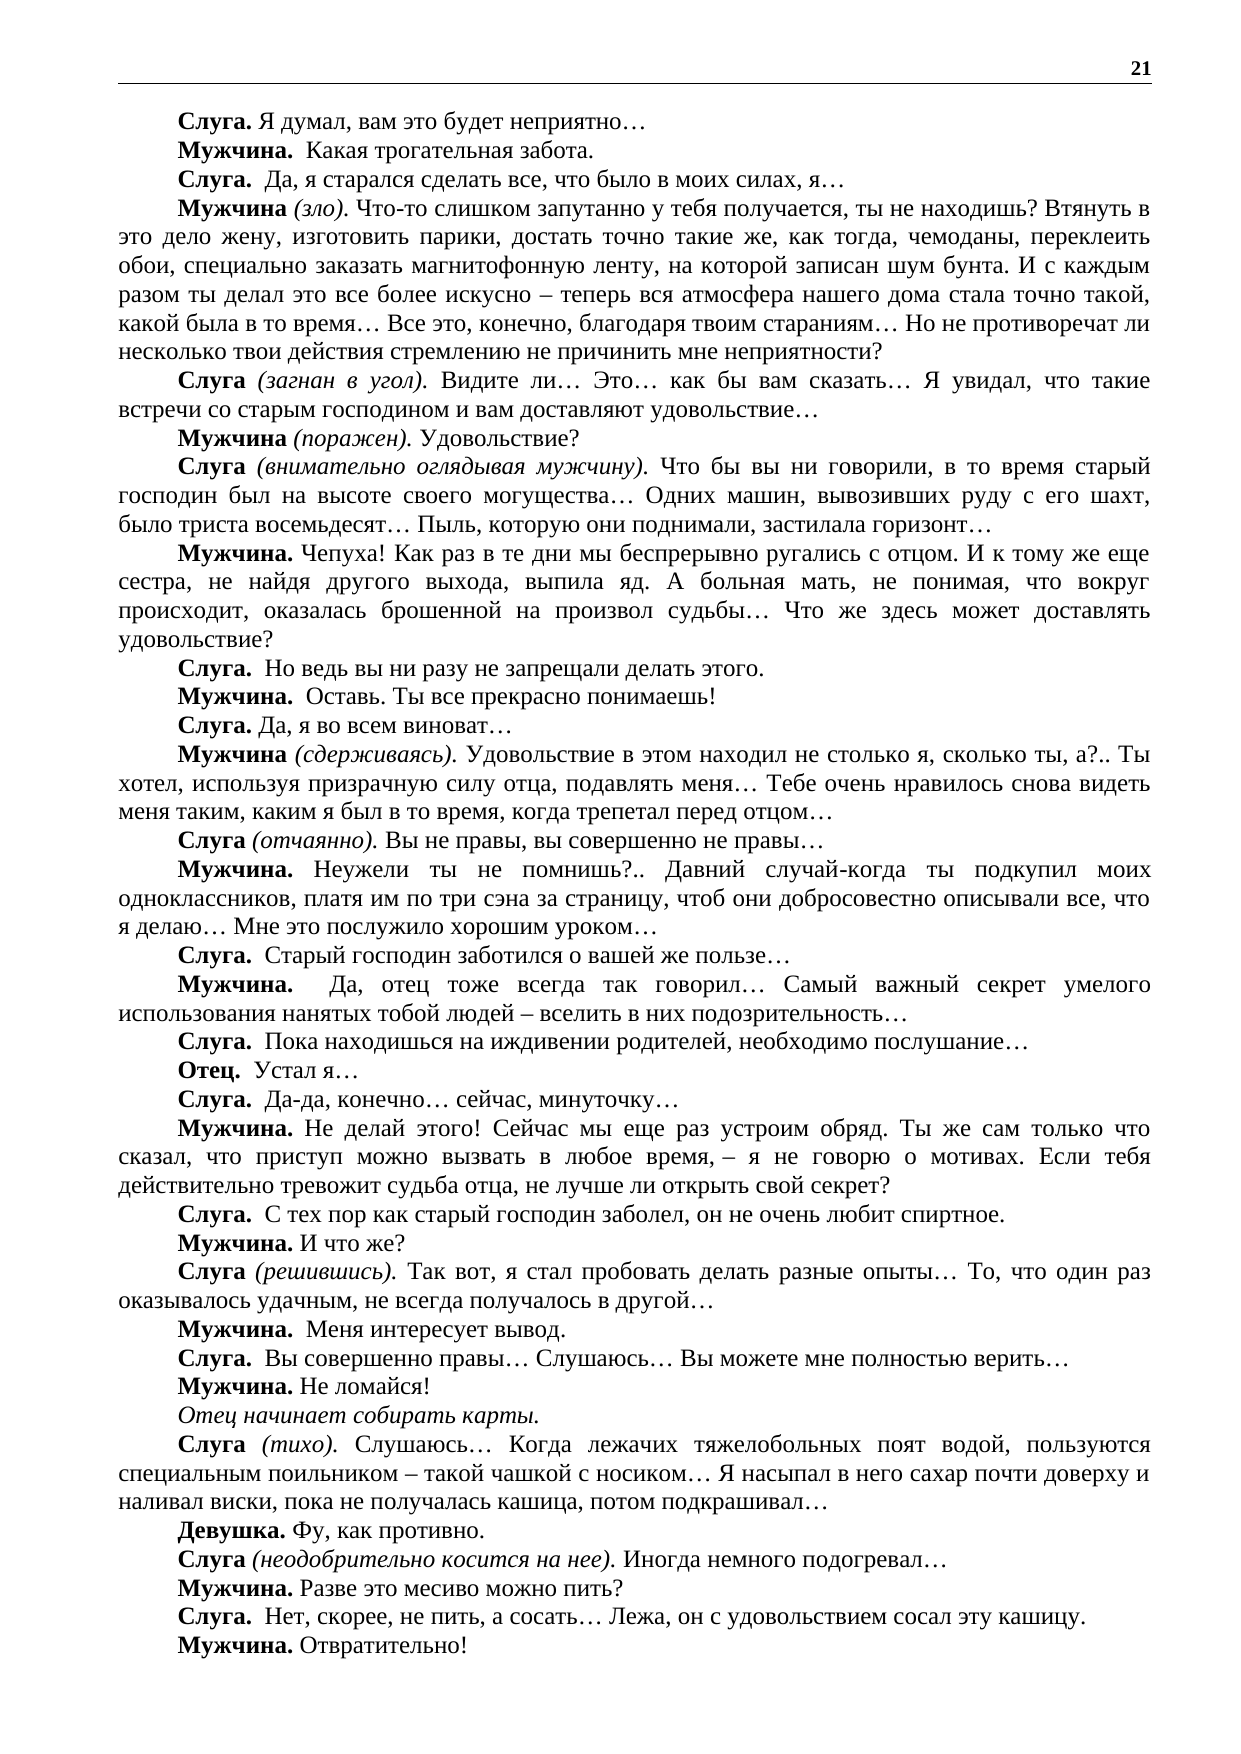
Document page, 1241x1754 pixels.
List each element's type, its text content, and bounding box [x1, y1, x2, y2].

text Слуга. Вы совершенно правы… Слушаюсь… Вы можете мне полностью верить… [118, 1343, 1152, 1371]
text Мужчина (зло). Что-то слишком запутанно у тебя получается, ты не находишь? Втянуть в это дело жену, изготовить парики, достать точно такие же, как тогда, чемоданы, переклеить обои, специально заказать магнитофонную ленту, на которой записан шум бунта. И с каждым разом ты делал это все более искусно – теперь вся атмосфера нашего дома стала точно такой, какой была в то время… Все это, конечно, благодаря твоим стараниям… Но не противоречат ли несколько твои действия стремлению не причинить мне неприятности? [118, 193, 1152, 365]
text Девушка. Фу, как противно. [118, 1515, 1152, 1544]
text Мужчина. Оставь. Ты все прекрасно понимаешь! [118, 681, 1152, 710]
text Слуга (внимательно оглядывая мужчину). Что бы вы ни говорили, в то время старый господин был на высоте своего могущества… Одних машин, вывозивших руду с его шахт, было триста восемьдесят… Пыль, которую они поднимали, застилала горизонт… [118, 451, 1152, 538]
text Отец начинает собирать карты. [118, 1400, 1152, 1429]
text Мужчина (сдерживаясь). Удовольствие в этом находил не столько я, сколько ты, а?.. Ты хотел, используя призрачную силу отца, подавлять меня… Тебе очень нравилось снова видеть меня таким, каким я был в то время, когда трепетал перед отцом… [118, 739, 1152, 825]
text Слуга. Да, я во всем виноват… [118, 710, 1152, 739]
text Слуга. Да-да, конечно… сейчас, минуточку… [118, 1084, 1152, 1113]
text Мужчина. И что же? [118, 1228, 1152, 1256]
text Мужчина. Какая трогательная забота. [118, 135, 1152, 164]
text Слуга. Да, я старался сделать все, что было в моих силах, я… [118, 164, 1152, 193]
text Мужчина. Меня интересует вывод. [118, 1314, 1152, 1343]
text Мужчина. Неужели ты не помнишь?.. Давний случай-когда ты подкупил моих одноклассников, платя им по три сэна за страницу, чтоб они добросовестно описывали все, что я делаю… Мне это послужило хорошим уроком… [118, 854, 1152, 940]
text Слуга. Нет, скорее, не пить, а сосать… Лежа, он с удовольствием сосал эту кашицу. [118, 1601, 1152, 1630]
text Слуга (тихо). Слушаюсь… Когда лежачих тяжелобольных поят водой, пользуются специальным поильником – такой чашкой с носиком… Я насыпал в него сахар почти доверху и наливал виски, пока не получалась кашица, потом подкрашивал… [118, 1429, 1152, 1515]
text Слуга. Старый господин заботился о вашей же пользе… [118, 940, 1152, 969]
text Мужчина. Чепуха! Как раз в те дни мы беспрерывно ругались с отцом. И к тому же еще сестра, не найдя другого выхода, выпила яд. А больная мать, не понимая, что вокруг происходит, оказалась брошенной на произвол судьбы… Что же здесь может доставлять удовольствие? [118, 538, 1152, 653]
text Слуга (отчаянно). Вы не правы, вы совершенно не правы… [118, 825, 1152, 854]
text Мужчина. Разве это месиво можно пить? [118, 1573, 1152, 1601]
text Слуга. Но ведь вы ни разу не запрещали делать этого. [118, 653, 1152, 681]
text Слуга (неодобрительно косится на нее). Иногда немного подогревал… [118, 1544, 1152, 1573]
text Отец. Устал я… [118, 1055, 1152, 1084]
text Мужчина. Отвратительно! [118, 1630, 1152, 1659]
text Слуга. Я думал, вам это будет неприятно… [118, 106, 1152, 135]
text Слуга (загнан в угол). Видите ли… Это… как бы вам сказать… Я увидал, что такие встречи со старым господином и вам доставляют удовольствие… [118, 365, 1152, 423]
text Слуга. С тех пор как старый господин заболел, он не очень любит спиртное. [118, 1199, 1152, 1228]
text Мужчина. Не ломайся! [118, 1371, 1152, 1400]
text Мужчина. Да, отец тоже всегда так говорил… Самый важный секрет умелого использования нанятых тобой людей – вселить в них подозрительность… [118, 969, 1152, 1026]
text Слуга (решившись). Так вот, я стал пробовать делать разные опыты… То, что один раз оказывалось удачным, не всегда получалось в другой… [118, 1256, 1152, 1314]
text Слуга. Пока находишься на иждивении родителей, необходимо послушание… [118, 1026, 1152, 1055]
text Мужчина. Не делай этого! Сейчас мы еще раз устроим обряд. Ты же сам только что сказал, что приступ можно вызвать в любое время, – я не говорю о мотивах. Если тебя действительно тревожит судьба отца, не лучше ли открыть свой секрет? [118, 1113, 1152, 1199]
text Мужчина (поражен). Удовольствие? [118, 423, 1152, 451]
